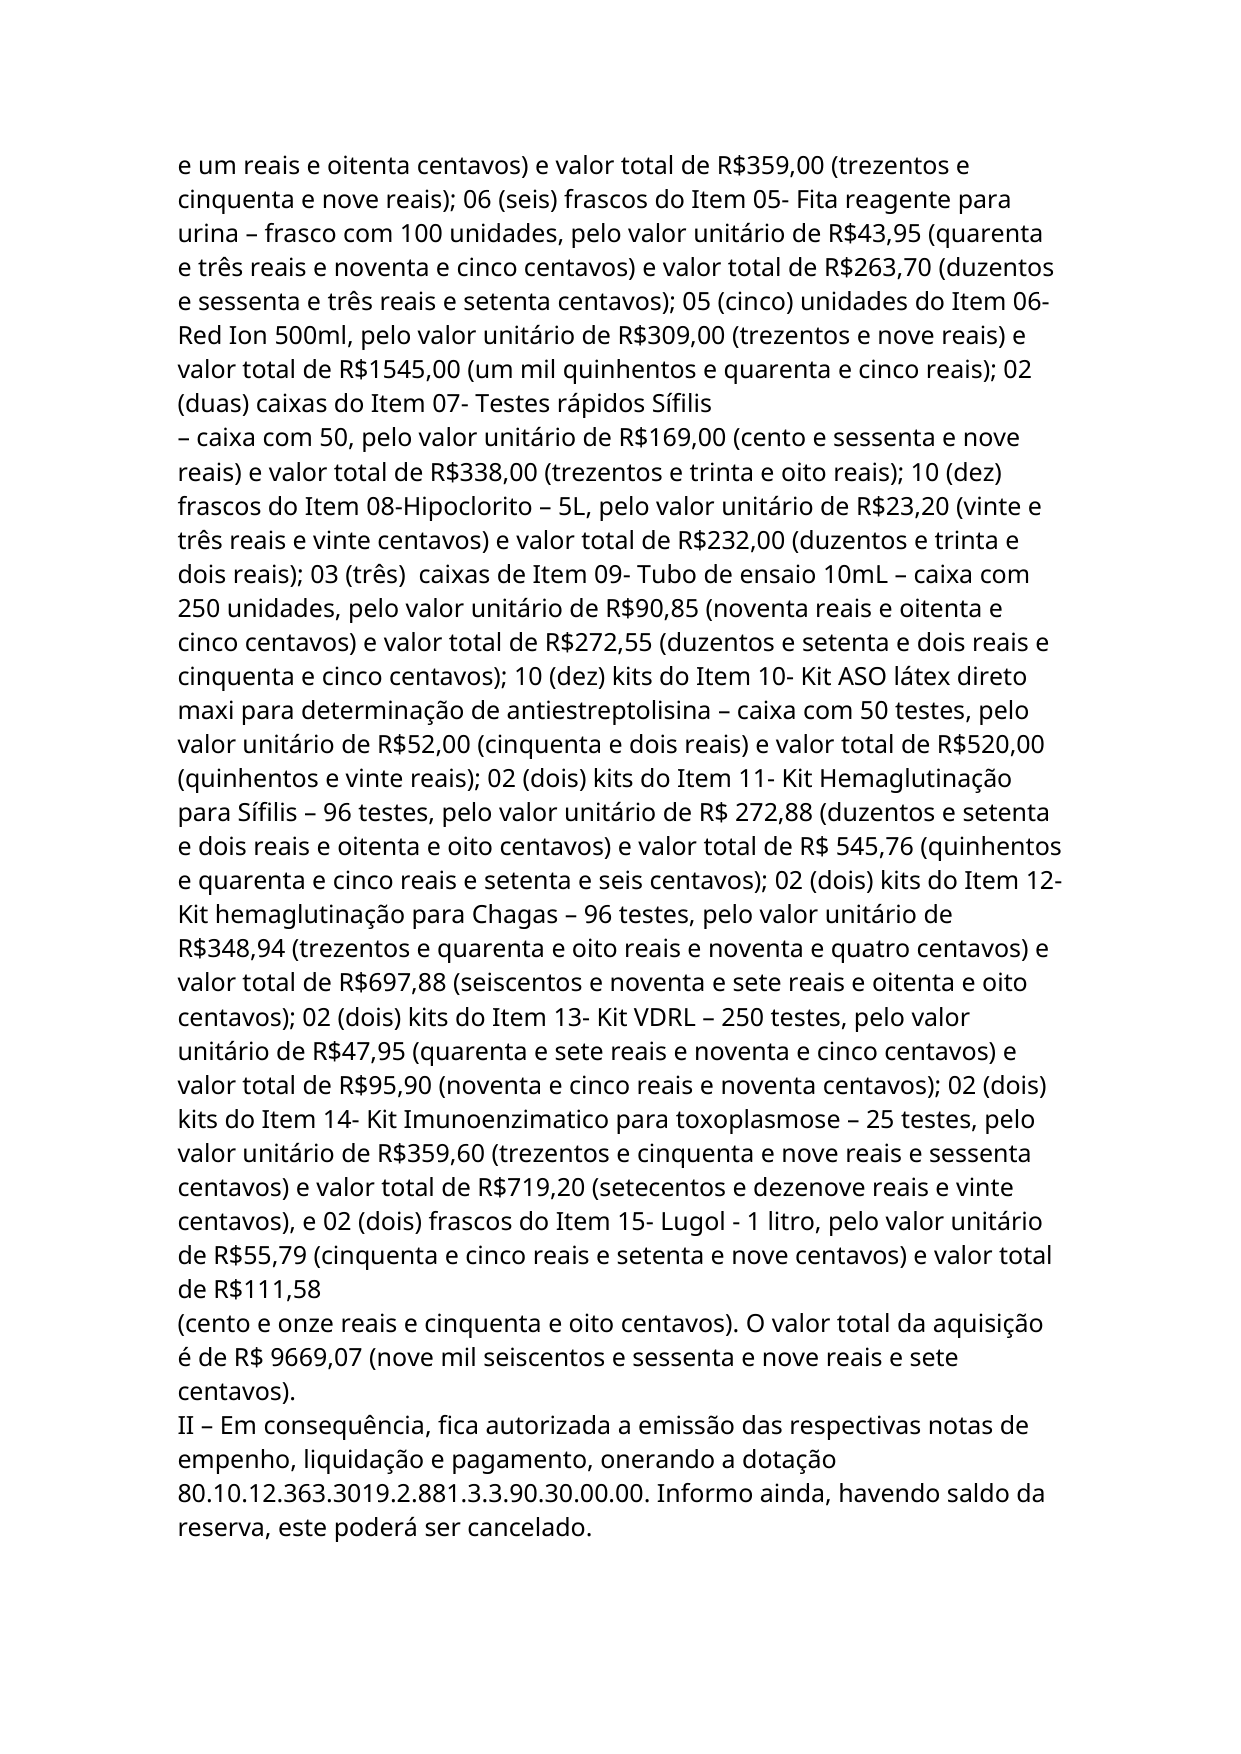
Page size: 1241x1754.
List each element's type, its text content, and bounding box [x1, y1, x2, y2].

text II – Em consequência, fica autorizada a emissão das respectivas notas de empenho, liquidação e pagamento, onerando a dotação 80.10.12.363.3019.2.881.3.3.90.30.00.00. Informo ainda, havendo saldo da reserva, este poderá ser cancelado. [177, 1408, 1063, 1544]
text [177, 148, 1063, 420]
text (cento e onze reais e cinquenta e oito centavos). O valor total da aquisição é de R$ 9669,07 (nove mil seiscentos e sessenta e nove reais e sete centavos). [177, 1306, 1063, 1408]
text – caixa com 50, pelo valor unitário de R$169,00 (cento e sessenta e nove reais) e valor total de R$338,00 (trezentos e trinta e oito reais); 10 (dez) frascos do Item 08-Hipoclorito – 5L, pelo valor unitário de R$23,20 (vinte e três reais e vinte centavos) e valor total de R$232,00 (duzentos e trinta e dois reais); 03 (três) caixas de Item 09- Tubo de ensaio 10mL – caixa com 250 unidades, pelo valor unitário de R$90,85 (noventa reais e oitenta e cinco centavos) e valor total de R$272,55 (duzentos e setenta e dois reais e cinquenta e cinco centavos); 10 (dez) kits do Item 10- Kit ASO látex direto maxi para determinação de antiestreptolisina – caixa com 50 testes, pelo valor unitário de R$52,00 (cinquenta e dois reais) e valor total de R$520,00 (quinhentos e vinte reais); 02 (dois) kits do Item 11- Kit Hemaglutinação para Sífilis – 96 testes, pelo valor unitário de R$ 272,88 (duzentos e setenta e dois reais e oitenta e oito centavos) e valor total de R$ 545,76 (quinhentos e quarenta e cinco reais e setenta e seis centavos); 02 (dois) kits do Item 12- Kit hemaglutinação para Chagas – 96 testes, pelo valor unitário de R$348,94 (trezentos e quarenta e oito reais e noventa e quatro centavos) e valor total de R$697,88 (seiscentos e noventa e sete reais e oitenta e oito centavos); 02 (dois) kits do Item 13- Kit VDRL – 250 testes, pelo valor unitário de R$47,95 (quarenta e sete reais e noventa e cinco centavos) e valor total de R$95,90 (noventa e cinco reais e noventa centavos); 02 (dois) kits do Item 14- Kit Imunoenzimatico para toxoplasmose – 25 testes, pelo valor unitário de R$359,60 (trezentos e cinquenta e nove reais e sessenta centavos) e valor total de R$719,20 (setecentos e dezenove reais e vinte centavos), e 02 (dois) frascos do Item 15- Lugol - 1 litro, pelo valor unitário de R$55,79 (cinquenta e cinco reais e setenta e nove centavos) e valor total de R$111,58 [177, 420, 1063, 1306]
